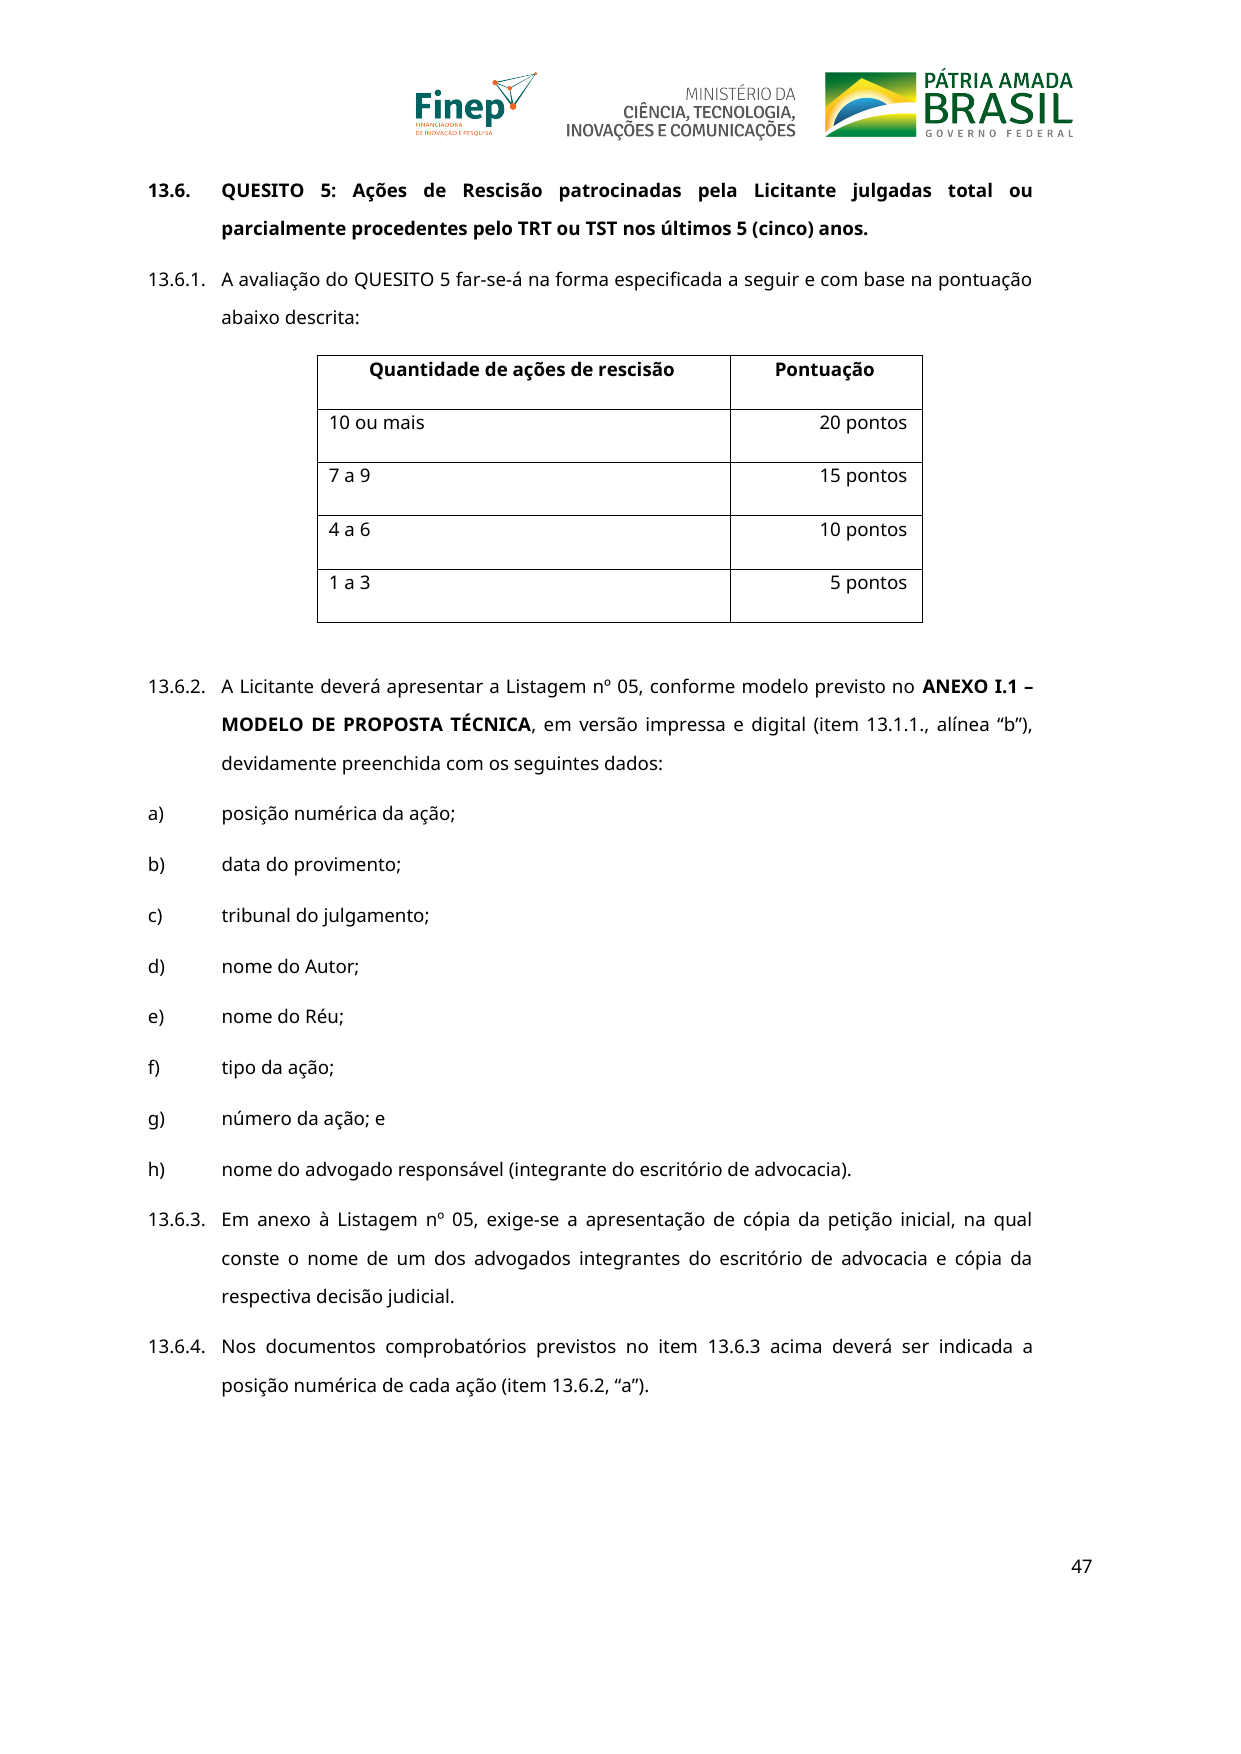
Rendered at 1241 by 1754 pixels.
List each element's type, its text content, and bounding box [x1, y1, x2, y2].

list data do provimento; [148, 851, 1033, 877]
table_header Quantidade de ações de rescisão [318, 356, 730, 408]
text 13.6.4. Nos documentos comprobatórios previstos no item 13.6.3 acima deverá ser indicada a posição numérica de cada ação (item 13.6.2, “a”). [148, 1334, 1033, 1397]
table_cell 1 a 3 [318, 570, 730, 622]
table_cell 15 pontos [731, 463, 922, 515]
subtitle 13.6. QUESITO 5: Ações de Rescisão patrocinadas pela Licitante julgadas total ou parcialmente procedentes pelo TRT ou TST nos últimos 5 (cinco) anos. [148, 177, 1033, 241]
list nome do Réu; [148, 1004, 1033, 1029]
table_cell 7 a 9 [318, 463, 730, 515]
text 13.6.1. A avaliação do QUESITO 5 far-se-á na forma especificada a seguir e com base na pontuação abaixo descrita: [148, 266, 1033, 330]
list nome do Autor; [148, 953, 1033, 978]
list número da ação; e [148, 1105, 1033, 1131]
table_cell 4 a 6 [318, 516, 730, 568]
table_cell 10 ou mais [318, 410, 730, 462]
text 13.6.3. Em anexo à Listagem nº 05, exige-se a apresentação de cópia da petição inicial, na qual conste o nome de um dos advogados integrantes do escritório de advocacia e cópia da respectiva decisão judicial. [148, 1207, 1033, 1308]
table_header Pontuação [731, 356, 922, 408]
table_cell 5 pontos [731, 570, 922, 622]
table_cell 10 pontos [731, 516, 922, 568]
list nome do advogado responsável (integrante do escritório de advocacia). [148, 1156, 1033, 1181]
text 13.6.2. A Licitante deverá apresentar a Listagem nº 05, conforme modelo previsto no ANEXO I.1 – MODELO DE PROPOSTA TÉCNICA, em versão impressa e digital (item 13.1.1., alínea “b”), devidamente preenchida com os seguintes dados: [148, 673, 1033, 776]
list tipo da ação; [148, 1054, 1033, 1080]
picture [398, 44, 1097, 164]
table_cell 20 pontos [731, 410, 922, 462]
list posição numérica da ação; [148, 801, 1033, 826]
list tribunal do julgamento; [148, 902, 1033, 928]
